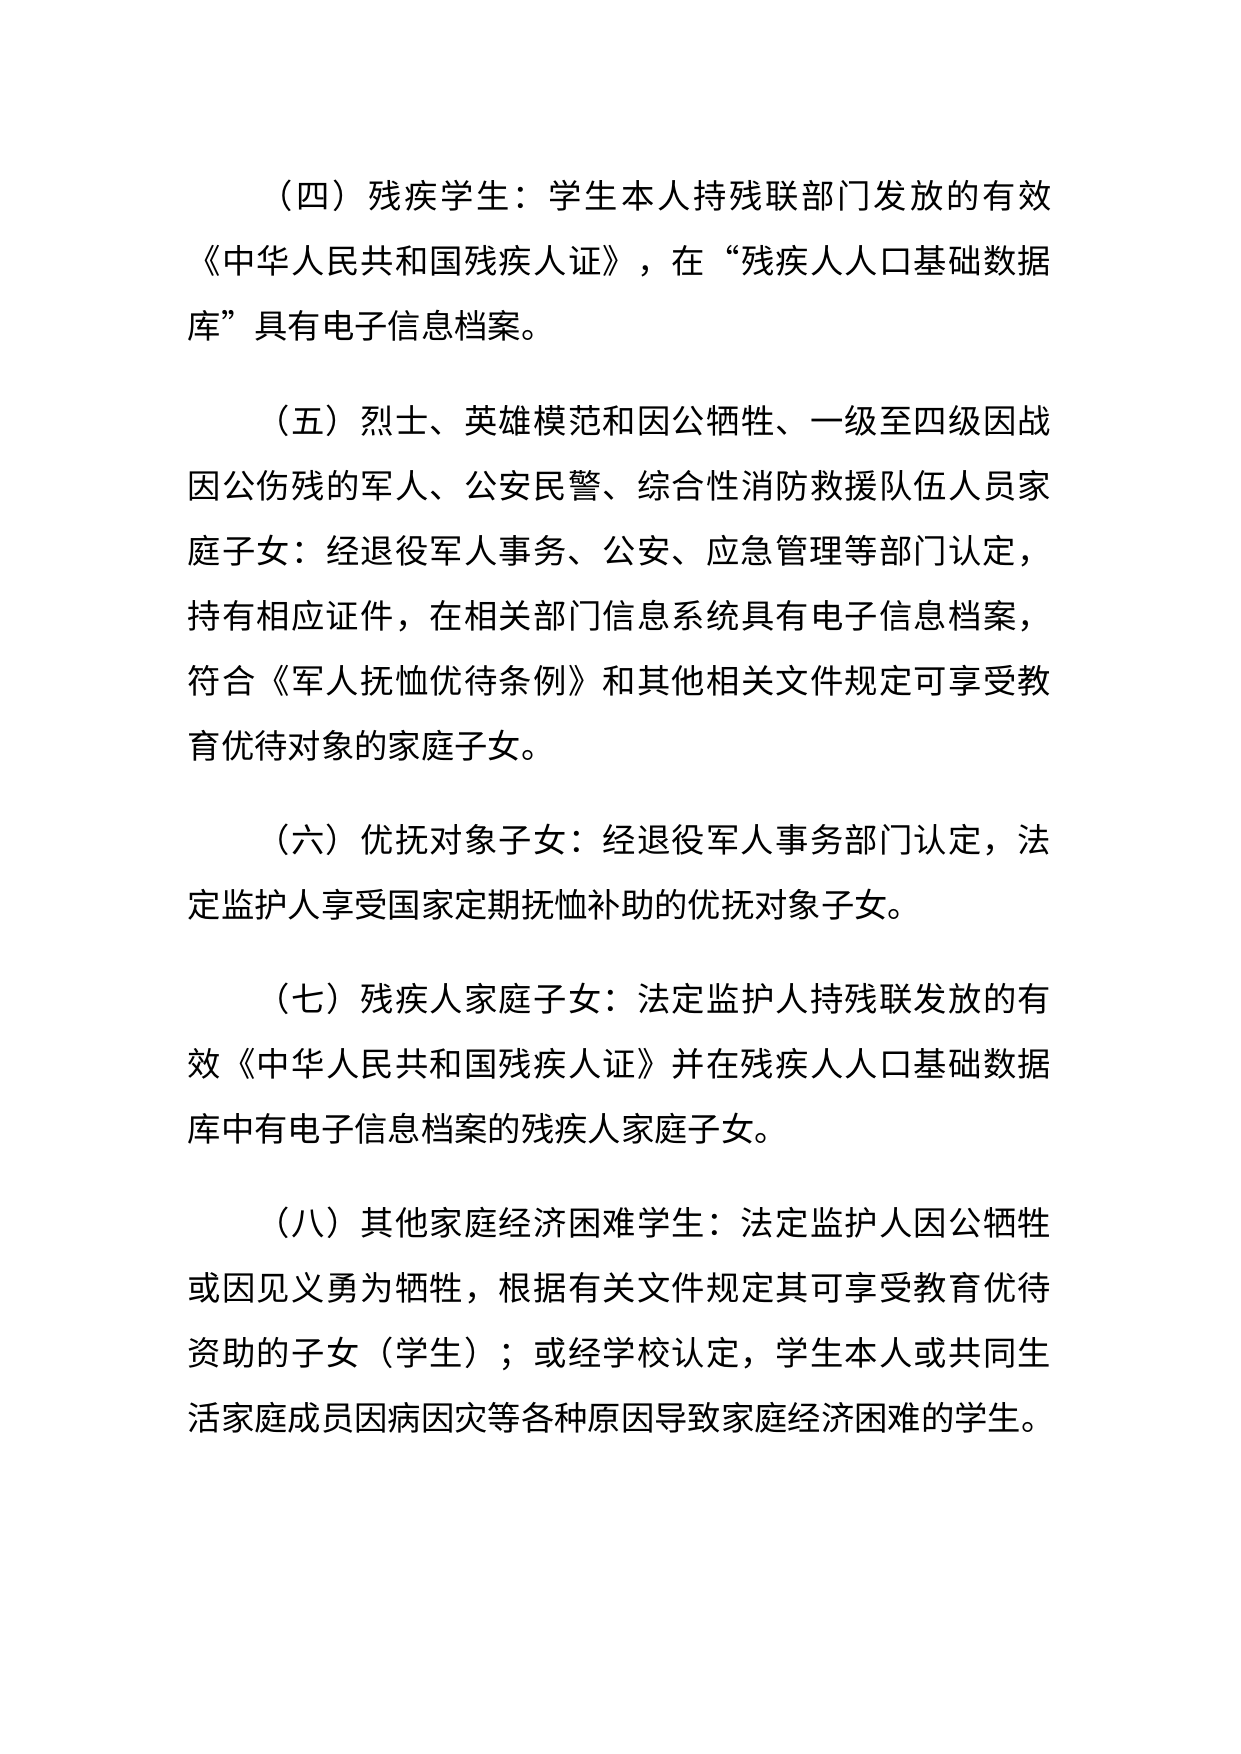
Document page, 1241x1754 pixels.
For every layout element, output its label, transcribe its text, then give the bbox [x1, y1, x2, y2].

text （四）残疾学生：学生本人持残联部门发放的有效《中华人民共和国残疾人证》，在“残疾人人口基础数据库”具有电子信息档案。 [187, 162, 1053, 357]
text （七）残疾人家庭子女：法定监护人持残联发放的有效《中华人民共和国残疾人证》并在残疾人人口基础数据库中有电子信息档案的残疾人家庭子女。 [187, 964, 1053, 1159]
text （五）烈士、英雄模范和因公牺牲、一级至四级因战因公伤残的军人、公安民警、综合性消防救援队伍人员家庭子女：经退役军人事务、公安、应急管理等部门认定，持有相应证件，在相关部门信息系统具有电子信息档案，符合《军人抚恤优待条例》和其他相关文件规定可享受教育优待对象的家庭子女。 [187, 386, 1053, 776]
text （八）其他家庭经济困难学生：法定监护人因公牺牲或因见义勇为牺牲，根据有关文件规定其可享受教育优待资助的子女（学生）；或经学校认定，学生本人或共同生活家庭成员因病因灾等各种原因导致家庭经济困难的学生。 [187, 1189, 1053, 1449]
text （六）优抚对象子女：经退役军人事务部门认定，法定监护人享受国家定期抚恤补助的优抚对象子女。 [187, 805, 1053, 935]
